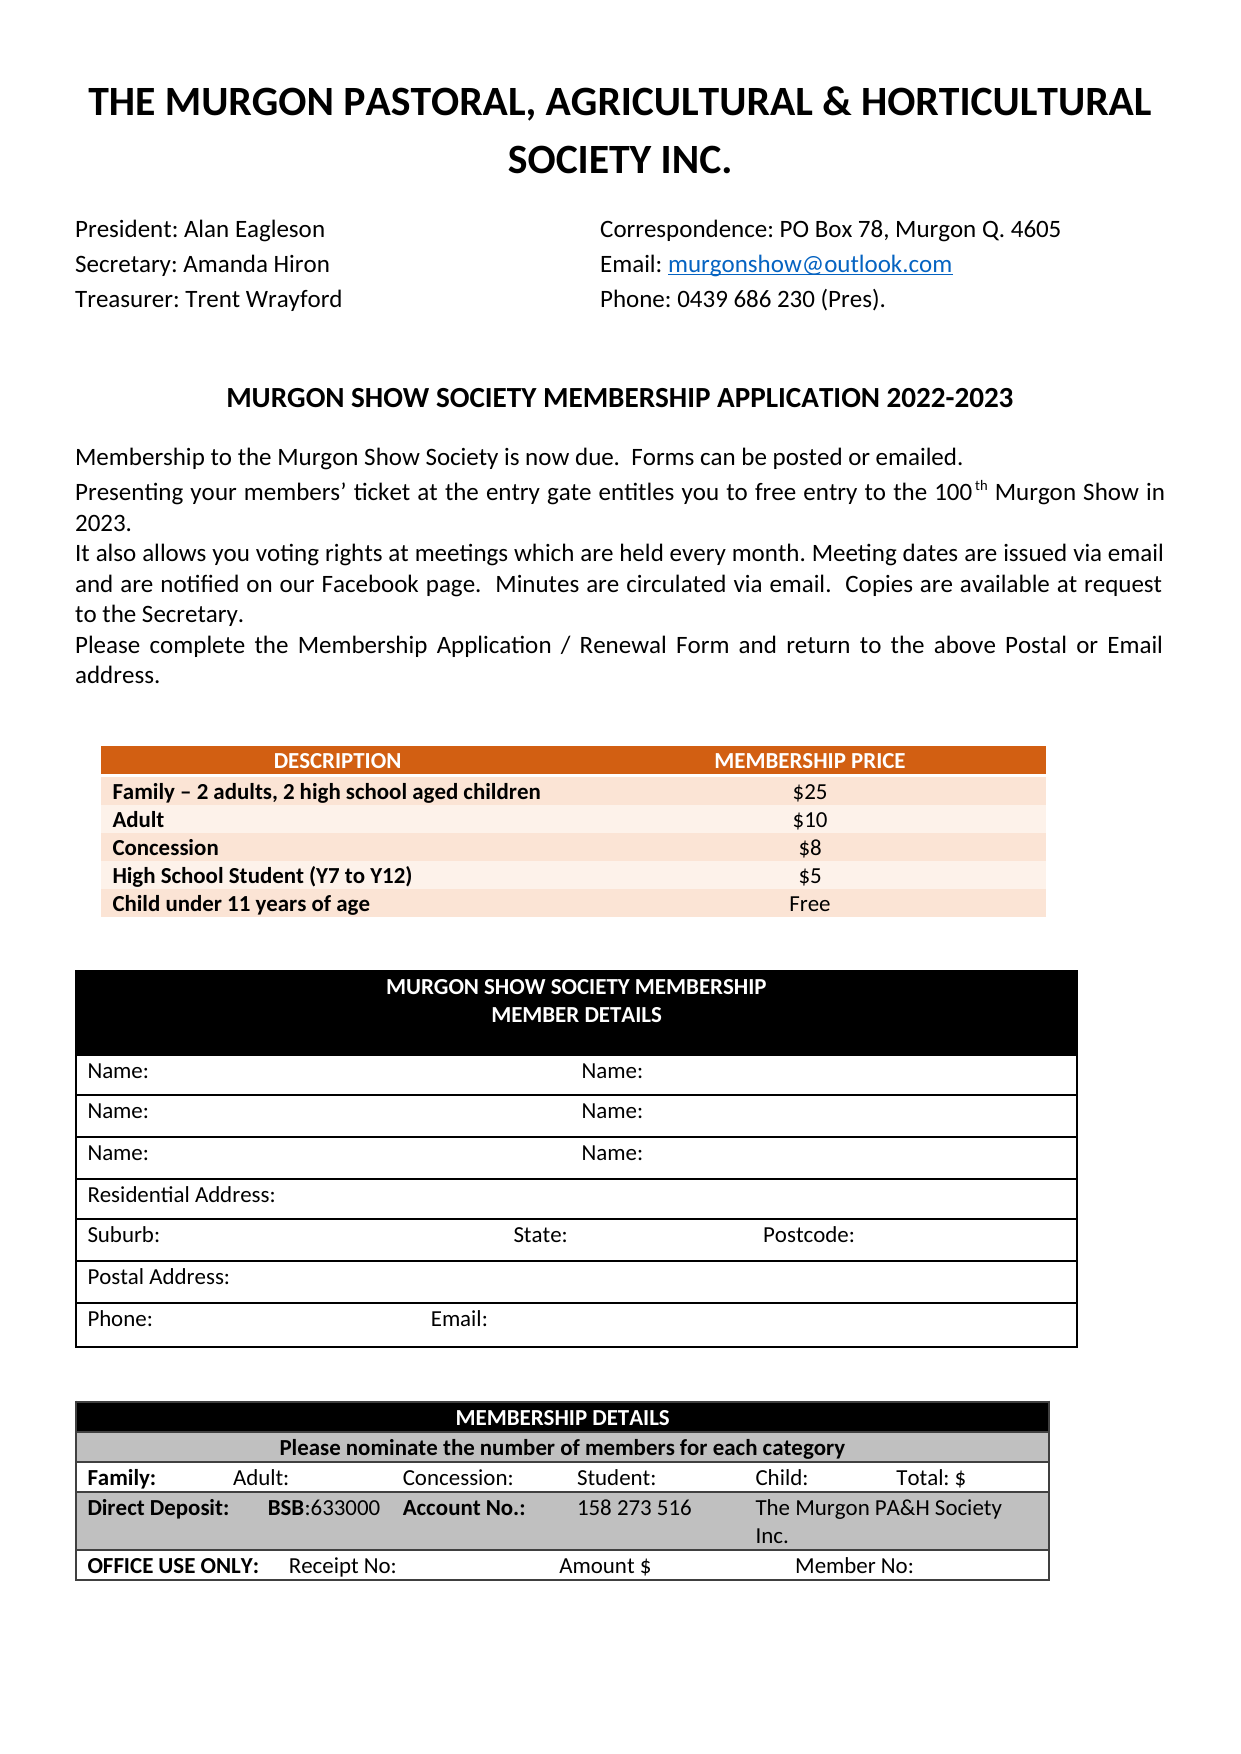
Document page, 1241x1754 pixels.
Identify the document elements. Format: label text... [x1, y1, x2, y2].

table_cell Amount $ [548, 1551, 784, 1579]
text Secretary: Amanda Hiron Email: murgonshow@outlook.com [75, 248, 1165, 278]
table_header DESCRIPTION [101, 746, 574, 774]
table_cell $10 [574, 805, 1046, 833]
table_cell Child: [744, 1463, 885, 1491]
table_cell Suburb: [77, 1220, 502, 1260]
table_cell Member No: [784, 1551, 1048, 1579]
table_cell Please nominate the number of members for each category [77, 1433, 1048, 1461]
table_cell $25 [574, 777, 1046, 805]
table_cell Name: [77, 1056, 570, 1094]
table_cell Student: [566, 1463, 744, 1491]
table_cell Name: [570, 1096, 1076, 1136]
table_cell Name: [570, 1056, 1076, 1094]
table_cell $5 [574, 861, 1046, 889]
table_cell Residential Address: [77, 1180, 1076, 1218]
table_cell 158 273 516 [566, 1493, 744, 1549]
table_cell Email: [419, 1304, 1076, 1346]
table_cell OFFICE USE ONLY: [77, 1551, 277, 1579]
table_cell Adult [101, 805, 574, 833]
text It also allows you voting rights at meetings which are held every month. Meeting dates are issued via email and are notified on our Facebook page. Minutes are circulated via email. Copies are available at request to the Secretary. [75, 537, 1165, 629]
table_cell Total: $ [885, 1463, 1048, 1491]
table_cell Receipt No: [278, 1551, 548, 1579]
table_cell Family – 2 adults, 2 high school aged children [101, 777, 574, 805]
table_cell Free [574, 889, 1046, 917]
table_cell State: [502, 1220, 752, 1260]
table_cell Adult: [222, 1463, 391, 1491]
text Please complete the Membership Application / Renewal Form and return to the above Postal or Email address. [75, 629, 1165, 690]
table_cell Postcode: [752, 1220, 1076, 1260]
table_header MEMBERSHIP DETAILS [77, 1403, 1048, 1431]
table_header MURGON SHOW SOCIETY MEMBERSHIP MEMBER DETAILS [77, 972, 1076, 1054]
table_cell Concession: [391, 1463, 566, 1491]
table_cell $8 [574, 833, 1046, 861]
text Treasurer: Trent Wrayford Phone: 0439 686 230 (Pres). [75, 283, 1165, 313]
text Presenting your members’ ticket at the entry gate entitles you to free entry to the 100th Murgon Show in 2023. [75, 476, 1165, 537]
table_cell The Murgon PA&H Society Inc. [744, 1493, 1048, 1549]
table_cell Name: [77, 1096, 570, 1136]
table_cell Direct Deposit: [77, 1493, 256, 1549]
table_cell Concession [101, 833, 574, 861]
text MURGON SHOW SOCIETY MEMBERSHIP APPLICATION 2022-2023 [75, 379, 1165, 415]
table_cell BSB:633000 [256, 1493, 391, 1549]
table_cell Account No.: [391, 1493, 566, 1549]
text THE MURGON PASTORAL, AGRICULTURAL & HORTICULTURAL SOCIETY INC. [75, 75, 1165, 184]
table_cell Phone: [77, 1304, 419, 1346]
table_cell High School Student (Y7 to Y12) [101, 861, 574, 889]
text Membership to the Murgon Show Society is now due. Forms can be posted or emailed. [75, 441, 1165, 472]
table_cell Family: [77, 1463, 222, 1491]
table_cell Child under 11 years of age [101, 889, 574, 917]
text President: Alan Eagleson Correspondence: PO Box 78, Murgon Q. 4605 [75, 213, 1165, 243]
table_cell Postal Address: [77, 1262, 1076, 1302]
table_cell Name: [77, 1138, 570, 1178]
table_header MEMBERSHIP PRICE [574, 746, 1046, 774]
table_cell Name: [570, 1138, 1076, 1178]
